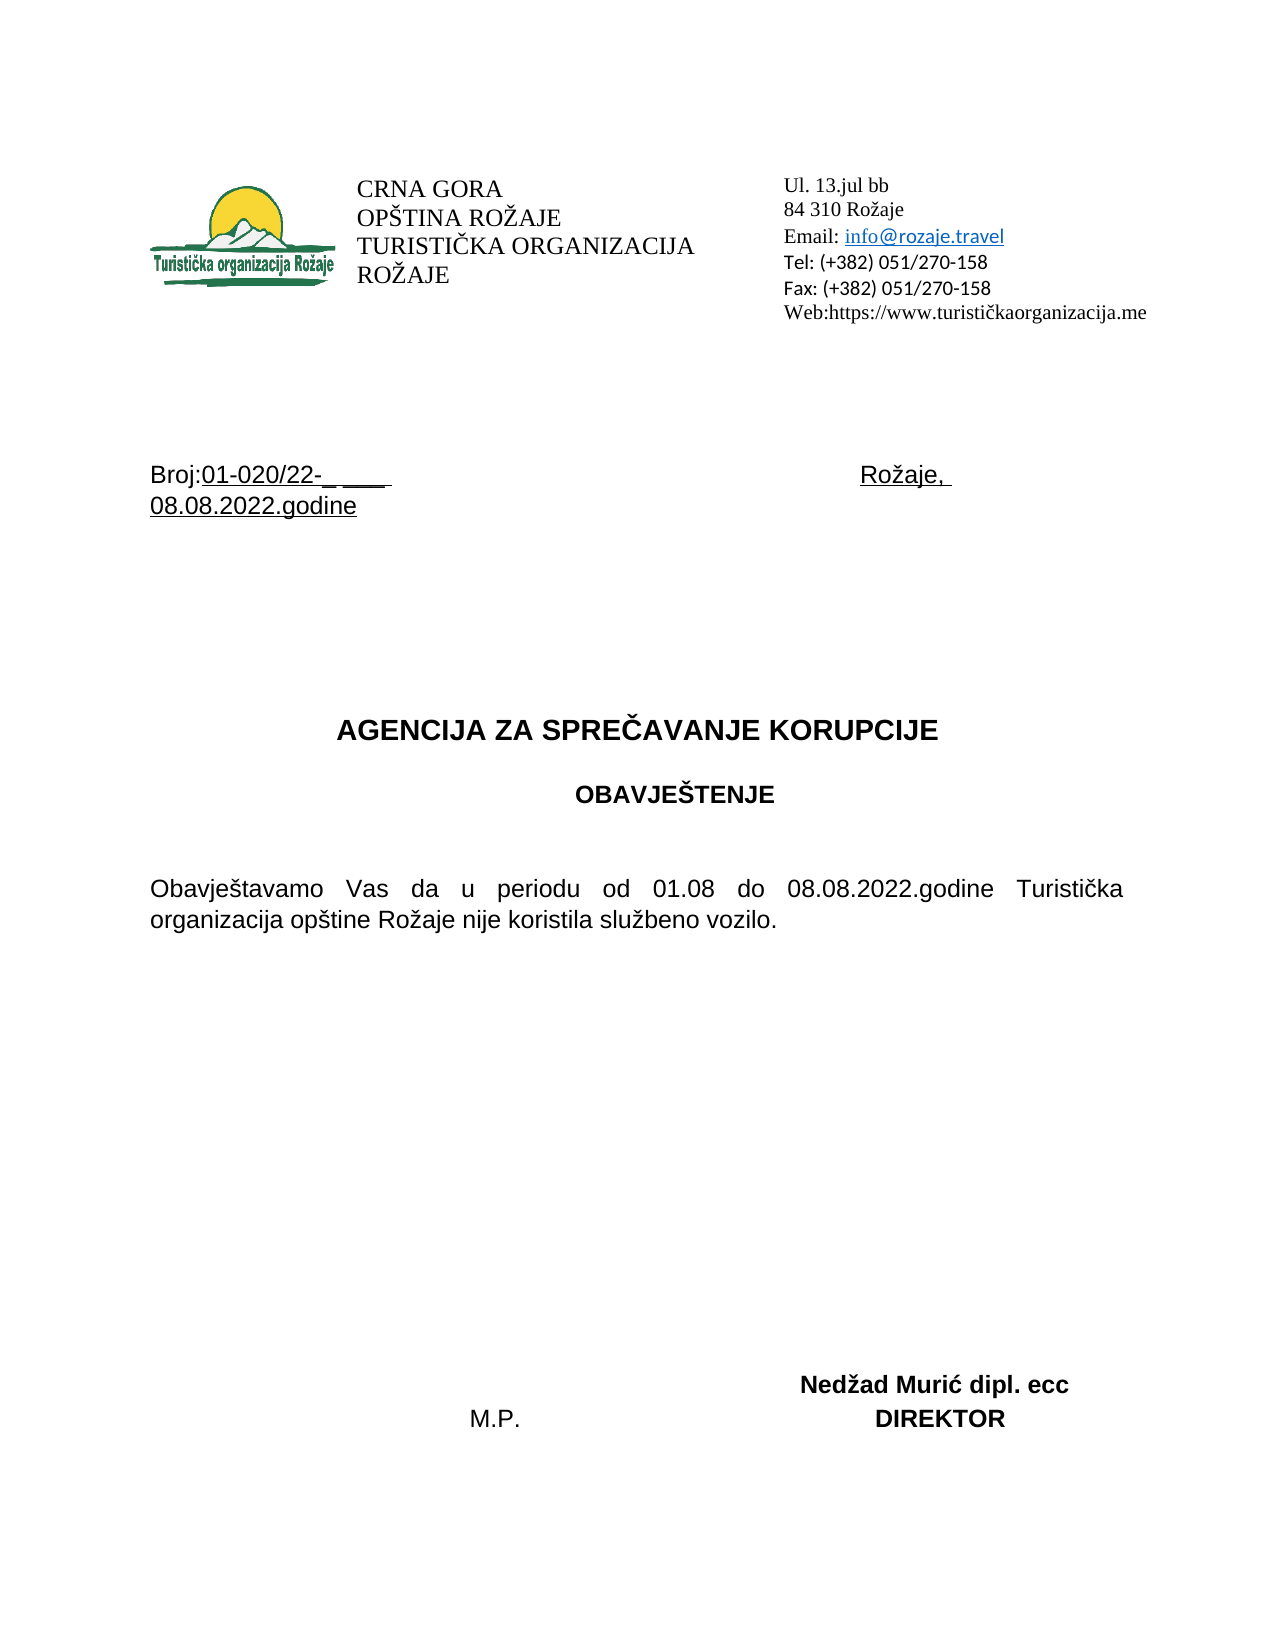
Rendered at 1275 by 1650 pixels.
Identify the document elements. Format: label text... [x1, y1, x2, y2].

picture [150, 186, 336, 287]
subtitle Broj:01-020/22-_ ___ Rožaje, 08.08.2022.godine [150, 460, 1125, 520]
list M.P. DIREKTOR [225, 1403, 1125, 1432]
text AGENCIJA ZA SPREČAVANJE KORUPCIJE [150, 713, 1125, 747]
list Nedžad Murić dipl. ecc [225, 1370, 1125, 1398]
text Obavještavamo Vas da u periodu od 01.08 do 08.08.2022.godine Turistička organizacija opštine Rožaje nije koristila službeno vozilo. [150, 874, 1125, 933]
list OBAVJEŠTENJE [225, 781, 1125, 809]
